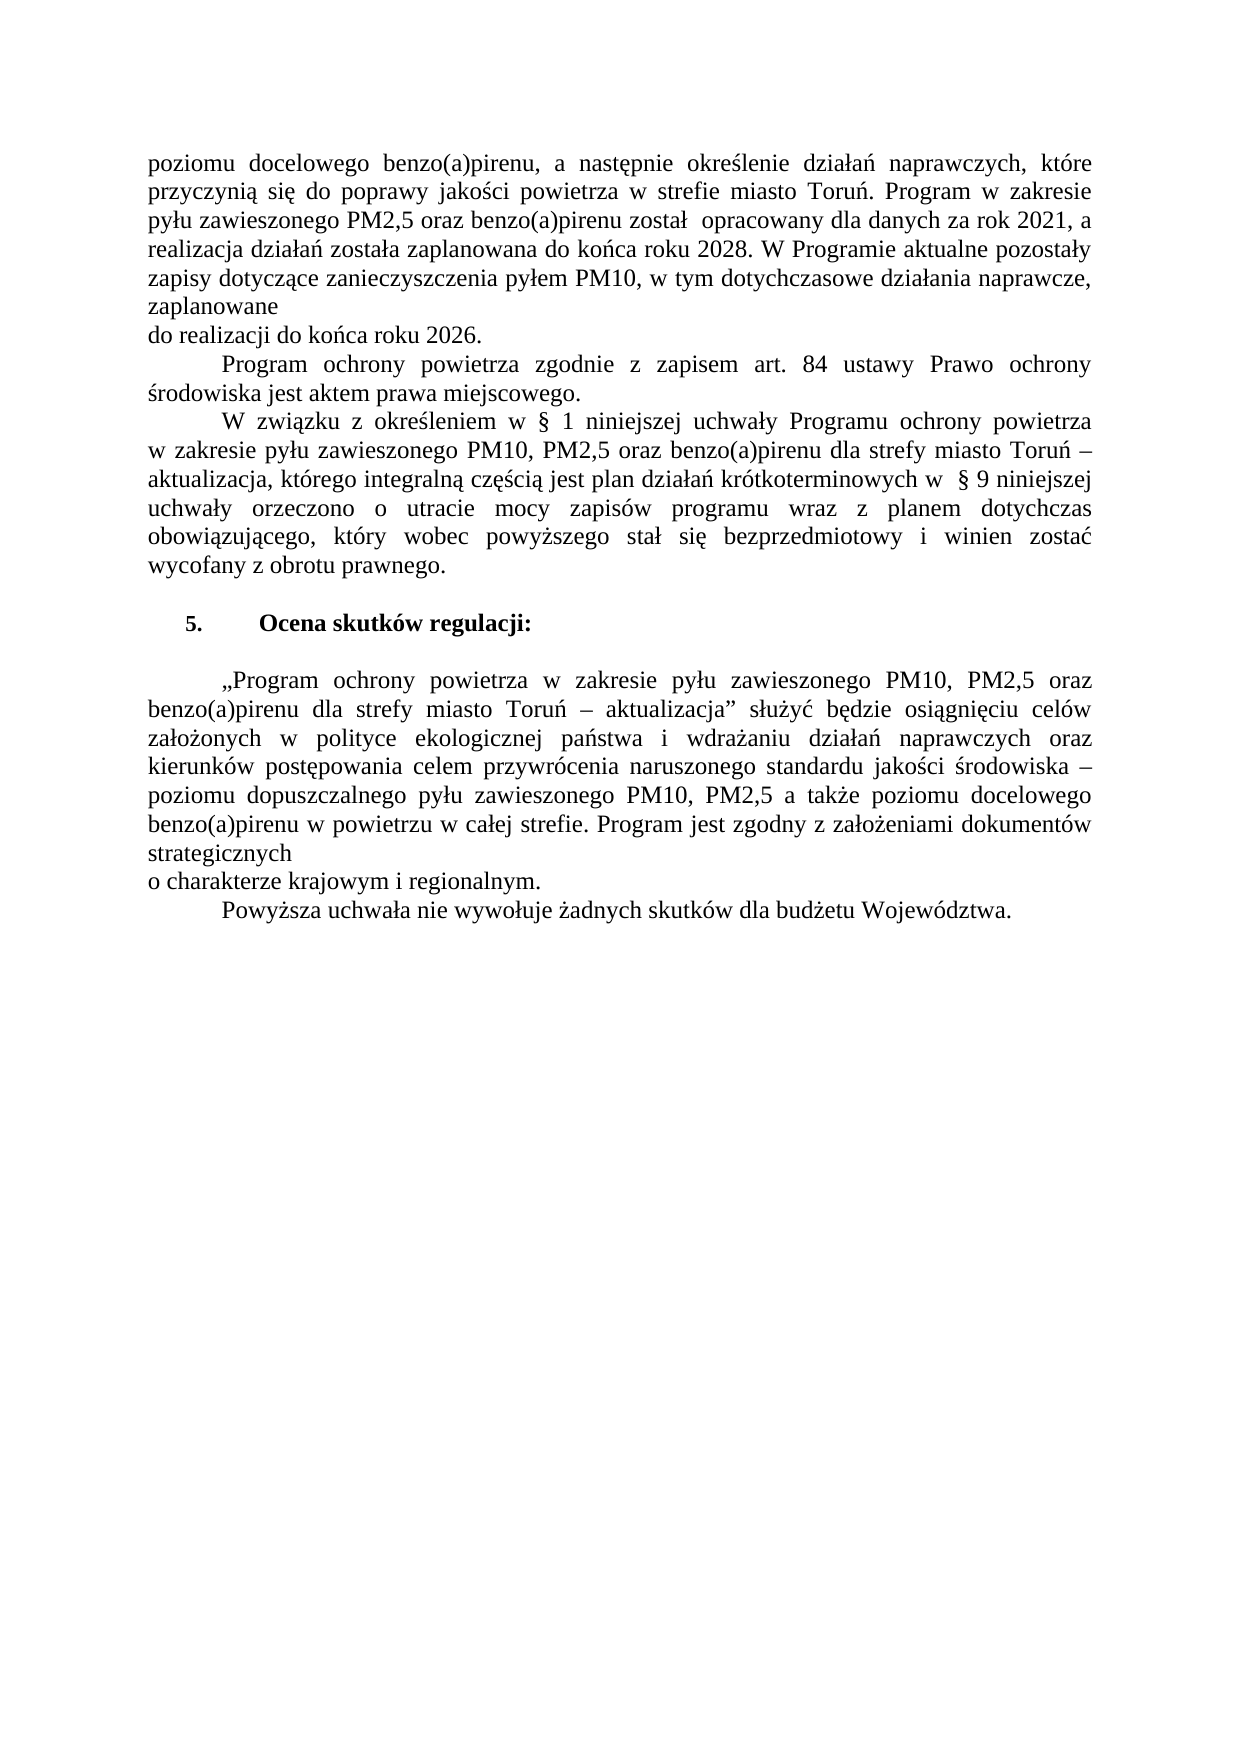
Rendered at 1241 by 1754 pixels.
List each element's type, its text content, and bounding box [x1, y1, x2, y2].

list Ocena skutków regulacji: [185, 608, 1093, 636]
text Powyższa uchwała nie wywołuje żadnych skutków dla budżetu Województwa. [148, 895, 1093, 924]
text W związku z określeniem w § 1 niniejszej uchwały Programu ochrony powietrza w zakresie pyłu zawieszonego PM10, PM2,5 oraz benzo(a)pirenu dla strefy miasto Toruń – aktualizacja, którego integralną częścią jest plan działań krótkoterminowych w § 9 niniejszej uchwały orzeczono o utracie mocy zapisów programu wraz z planem dotychczas obowiązującego, który wobec powyższego stał się bezprzedmiotowy i winien zostać wycofany z obrotu prawnego. [148, 406, 1093, 579]
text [148, 148, 1093, 349]
text „Program ochrony powietrza w zakresie pyłu zawieszonego PM10, PM2,5 oraz benzo(a)pirenu dla strefy miasto Toruń – aktualizacja” służyć będzie osiągnięciu celów założonych w polityce ekologicznej państwa i wdrażaniu działań naprawczych oraz kierunków postępowania celem przywrócenia naruszonego standardu jakości środowiska – poziomu dopuszczalnego pyłu zawieszonego PM10, PM2,5 a także poziomu docelowego benzo(a)pirenu w powietrzu w całej strefie. Program jest zgodny z założeniami dokumentów strategicznych o charakterze krajowym i regionalnym. [148, 665, 1093, 895]
text Program ochrony powietrza zgodnie z zapisem art. 84 ustawy Prawo ochrony środowiska jest aktem prawa miejscowego. [148, 349, 1093, 406]
